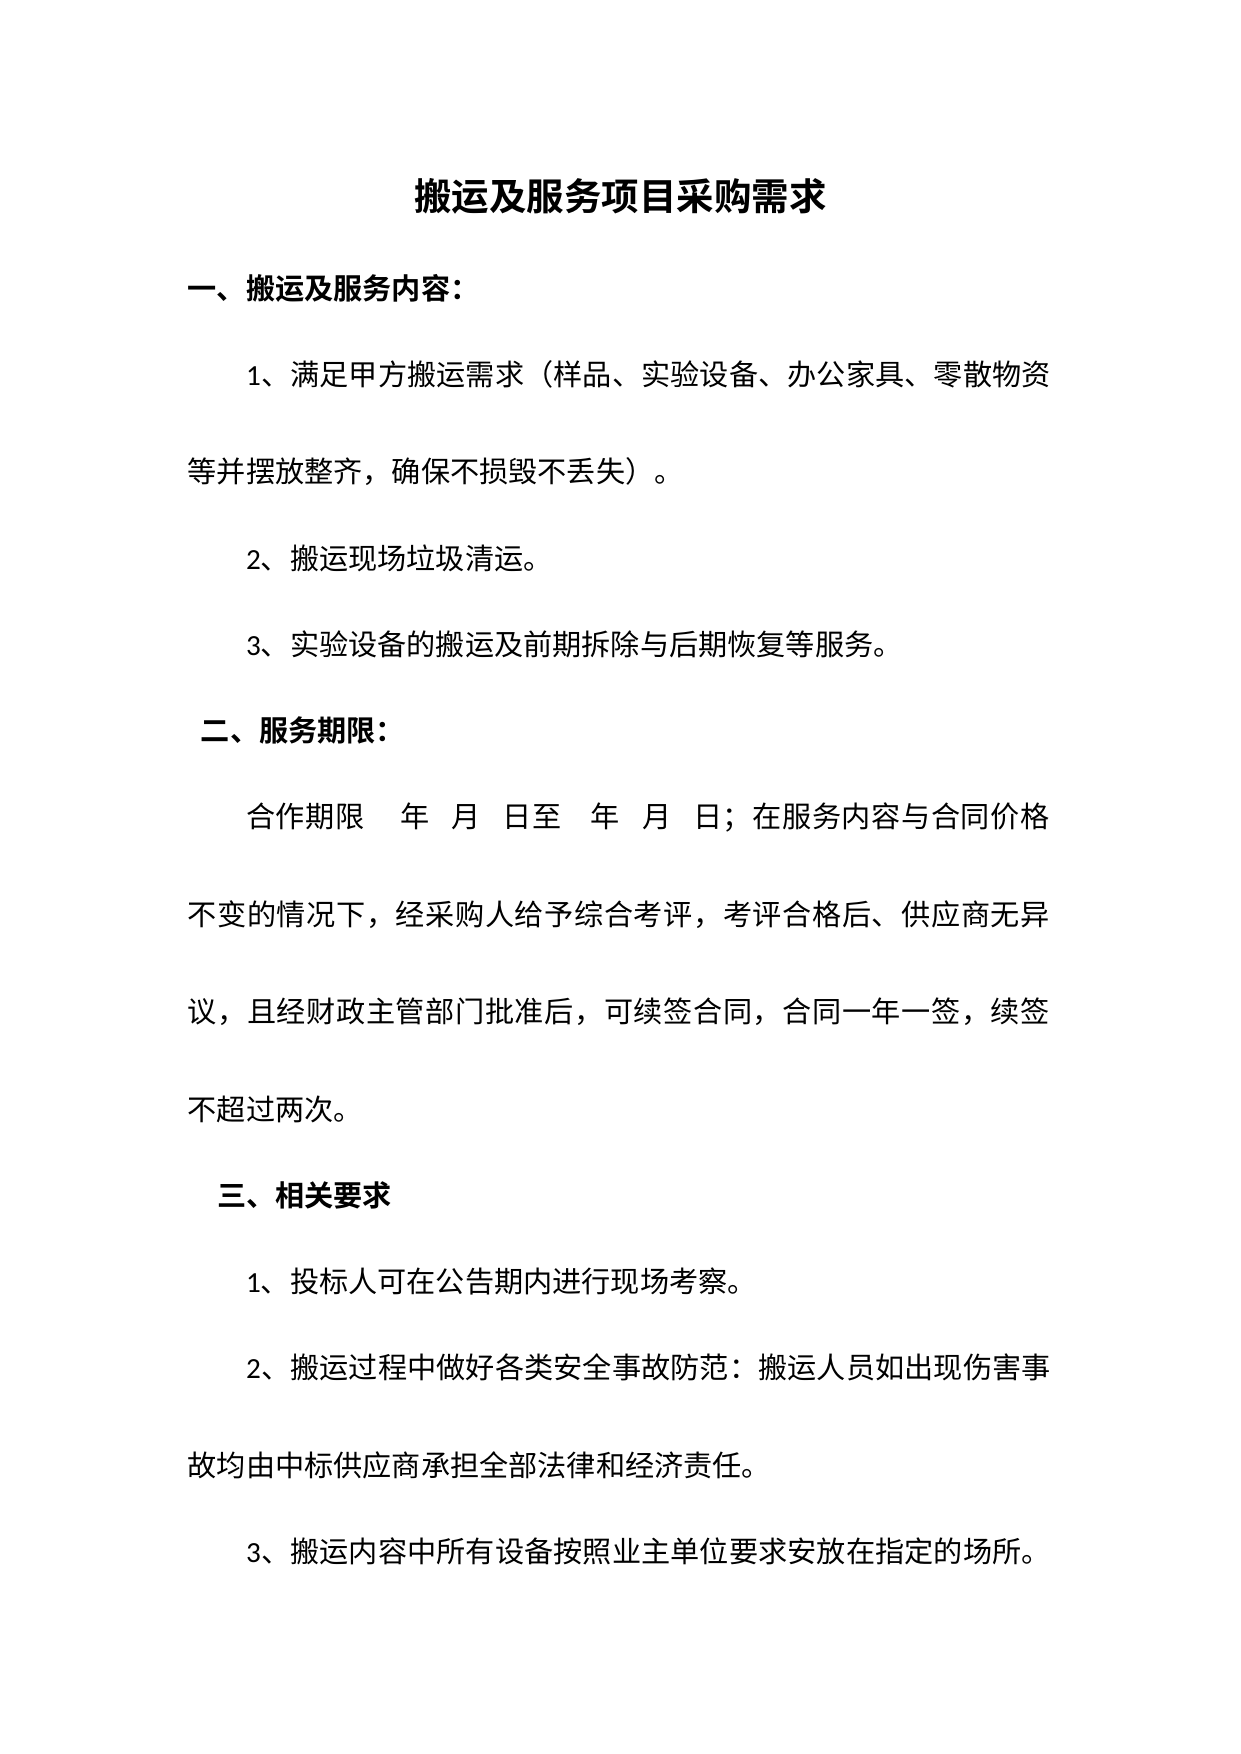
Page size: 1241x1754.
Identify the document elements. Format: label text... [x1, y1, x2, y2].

list 1、满足甲方搬运需求（样品、实验设备、办公家具、零散物资等并摆放整齐，确保不损毁不丢失）。 [187, 340, 1053, 503]
list 1、投标人可在公告期内进行现场考察。 [187, 1247, 1053, 1312]
list 2、搬运现场垃圾清运。 [187, 524, 1053, 589]
list 合作期限 年 月 日至 年 月 日；在服务内容与合同价格不变的情况下，经采购人给予综合考评，考评合格后、供应商无异议，且经财政主管部门批准后，可续签合同，合同一年一签，续签不超过两次。 [187, 782, 1053, 1140]
text 一、搬运及服务内容： [187, 254, 1053, 319]
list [187, 1517, 1053, 1582]
text 搬运及服务项目采购需求 [187, 162, 1053, 227]
list 2、搬运过程中做好各类安全事故防范：搬运人员如出现伤害事故均由中标供应商承担全部法律和经济责任。 [187, 1333, 1053, 1496]
list 三、相关要求 [187, 1161, 1053, 1226]
list 二、服务期限： [187, 696, 1053, 761]
list 3、实验设备的搬运及前期拆除与后期恢复等服务。 [187, 610, 1053, 675]
